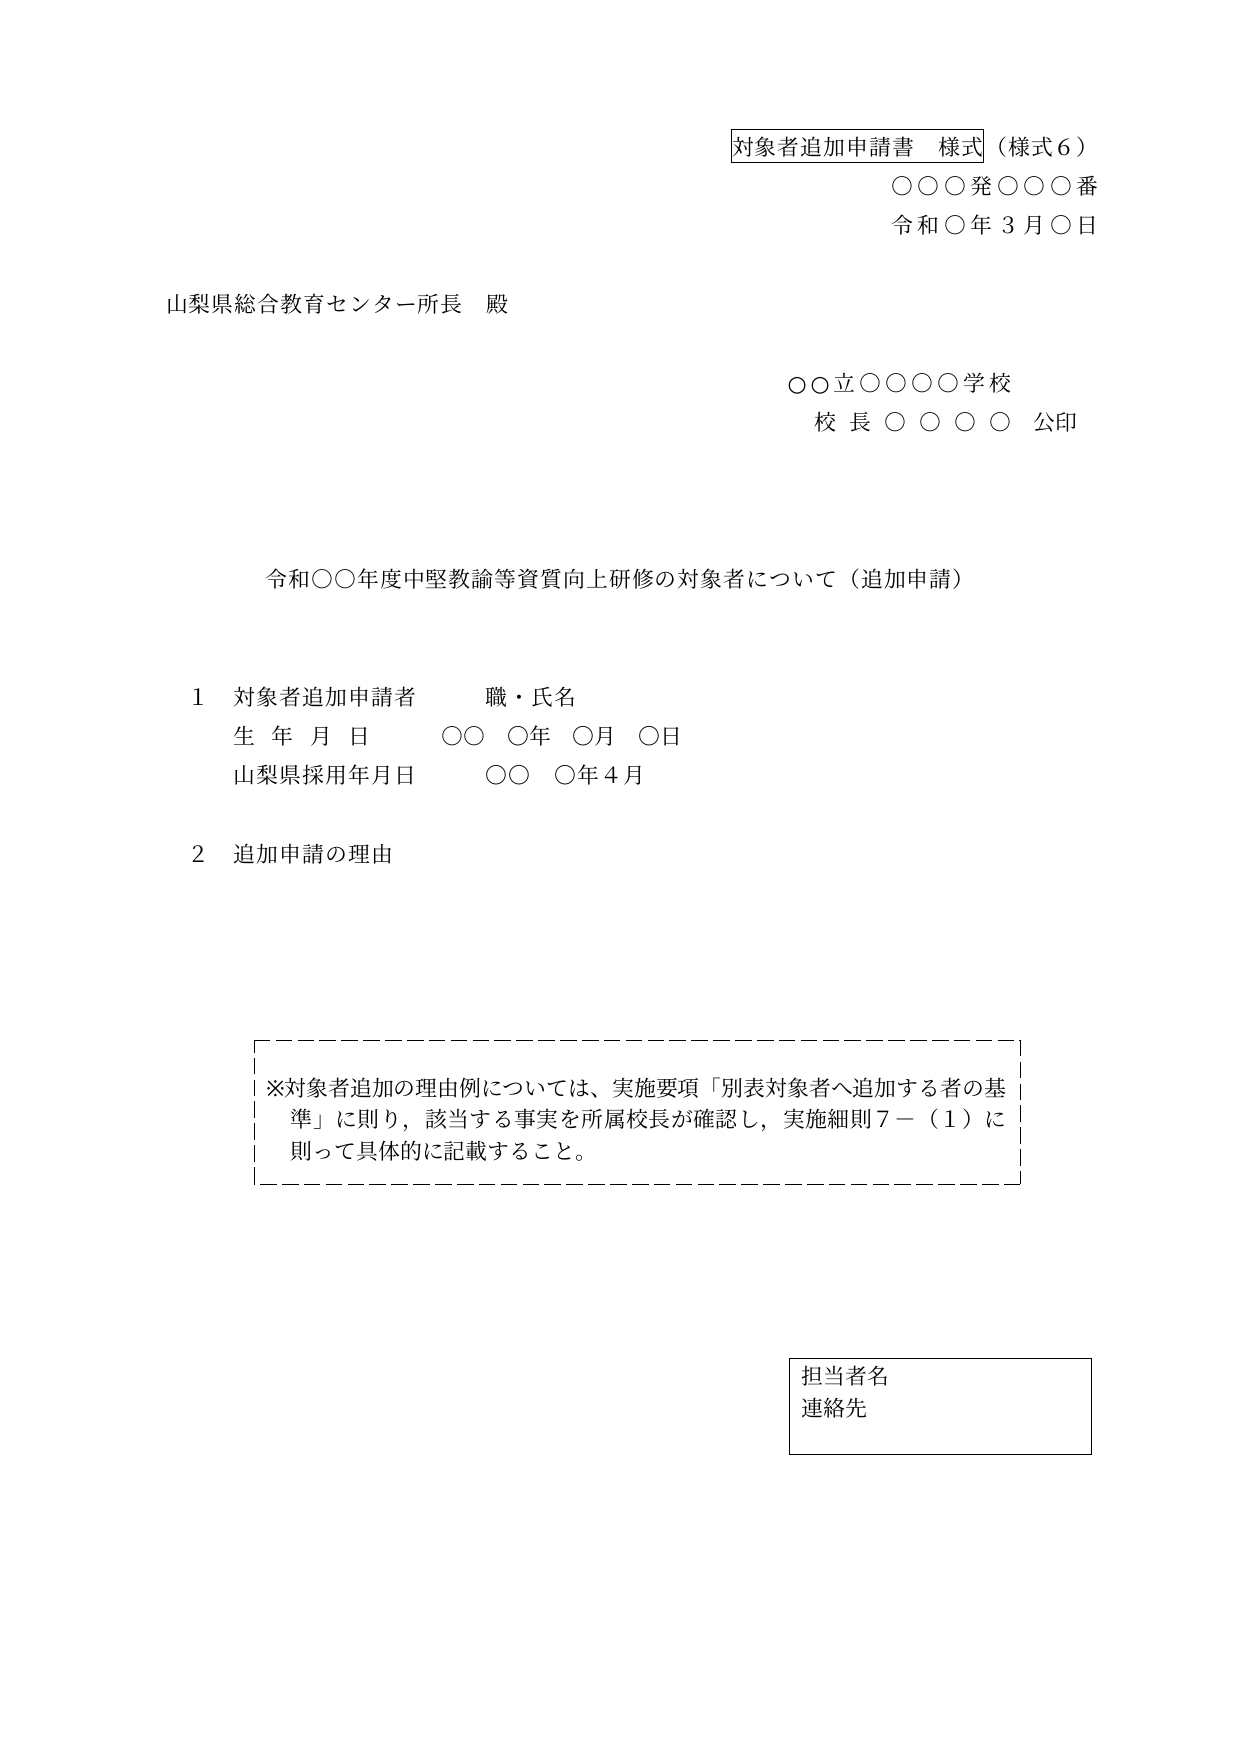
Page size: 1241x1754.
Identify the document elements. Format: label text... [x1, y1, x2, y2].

text ２ 追加申請の理由 [142, 831, 1098, 870]
text 生年月日 ○○ 〇年 〇月 〇日 [142, 713, 1098, 752]
text １ 対象者追加申請者 職・氏名 [142, 674, 1098, 713]
text ○○○発○○○番 [142, 163, 1098, 203]
text 校長○○○○ 公印 [142, 399, 1077, 438]
text 令和○○年度中堅教諭等資質向上研修の対象者について（追加申請） [142, 556, 1098, 595]
text 山梨県採用年月日 〇〇 〇年４月 [142, 752, 1098, 792]
text 令和○年３月○日 [142, 203, 1098, 242]
text ○○立○○○○学校 [142, 360, 1011, 399]
text 山梨県総合教育センター所長 殿 [142, 281, 1098, 320]
text 対象者追加申請書 様式（様式６） [142, 124, 1098, 163]
